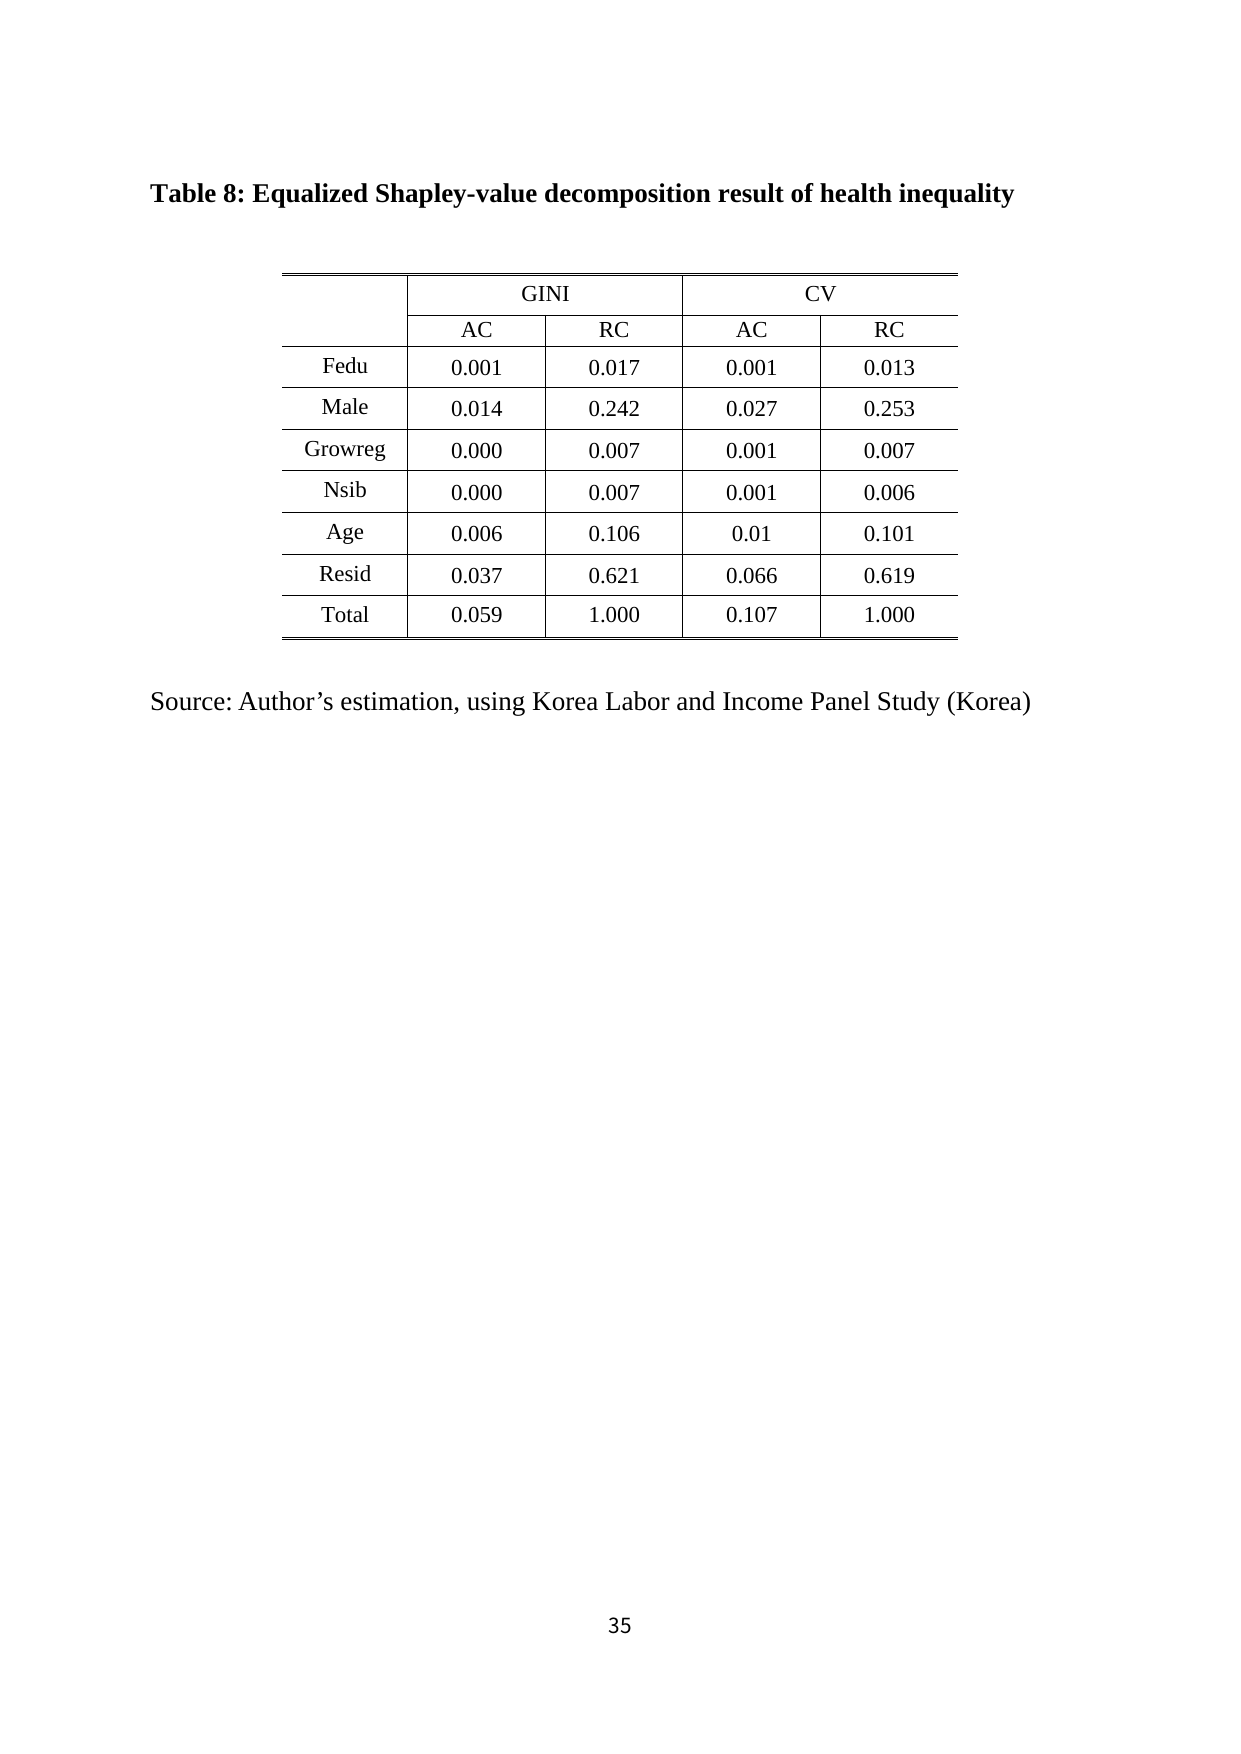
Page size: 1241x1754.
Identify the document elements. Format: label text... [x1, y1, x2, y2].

table_cell 0.253 [821, 388, 958, 429]
table_cell 0.006 [821, 471, 958, 512]
table_cell 1.000 [821, 596, 958, 637]
table_cell 0.014 [408, 388, 545, 429]
table_cell 0.000 [408, 430, 545, 470]
text Table 8: Equalized Shapley-value decomposition result of health inequality [150, 177, 1090, 208]
table_cell Male [282, 388, 407, 429]
table_cell 0.621 [546, 555, 682, 595]
table_cell 0.007 [546, 430, 682, 470]
table_cell 0.027 [683, 388, 820, 429]
text Source: Author’s estimation, using Korea Labor and Income Panel Study (Korea) [150, 685, 1090, 716]
table_cell 0.101 [821, 513, 958, 553]
table_cell 0.037 [408, 555, 545, 595]
table_cell AC [408, 316, 545, 346]
table_cell 0.017 [546, 347, 682, 387]
table_cell 0.107 [683, 596, 820, 637]
table_header CV [683, 276, 958, 315]
table_cell 0.013 [821, 347, 958, 387]
table_cell 1.000 [546, 596, 682, 637]
table_cell 0.001 [683, 347, 820, 387]
table_cell 0.001 [683, 430, 820, 470]
table_header [282, 276, 407, 346]
table_cell Total [282, 596, 407, 637]
table_cell 0.106 [546, 513, 682, 553]
table_cell 0.619 [821, 555, 958, 595]
table_cell Fedu [282, 347, 407, 387]
table_cell 0.007 [546, 471, 682, 512]
table_cell Resid [282, 555, 407, 595]
table_cell RC [821, 316, 958, 346]
table_cell 0.000 [408, 471, 545, 512]
table_cell Nsib [282, 471, 407, 512]
table_cell 0.242 [546, 388, 682, 429]
table_cell 0.001 [683, 471, 820, 512]
table_cell AC [683, 316, 820, 346]
table_cell Age [282, 513, 407, 553]
table_cell Growreg [282, 430, 407, 470]
table_cell 0.066 [683, 555, 820, 595]
table_cell 0.006 [408, 513, 545, 553]
table_cell 0.007 [821, 430, 958, 470]
table_cell 0.059 [408, 596, 545, 637]
table_cell 0.001 [408, 347, 545, 387]
table_cell 0.01 [683, 513, 820, 553]
table_header GINI [408, 276, 682, 315]
table_cell RC [546, 316, 682, 346]
